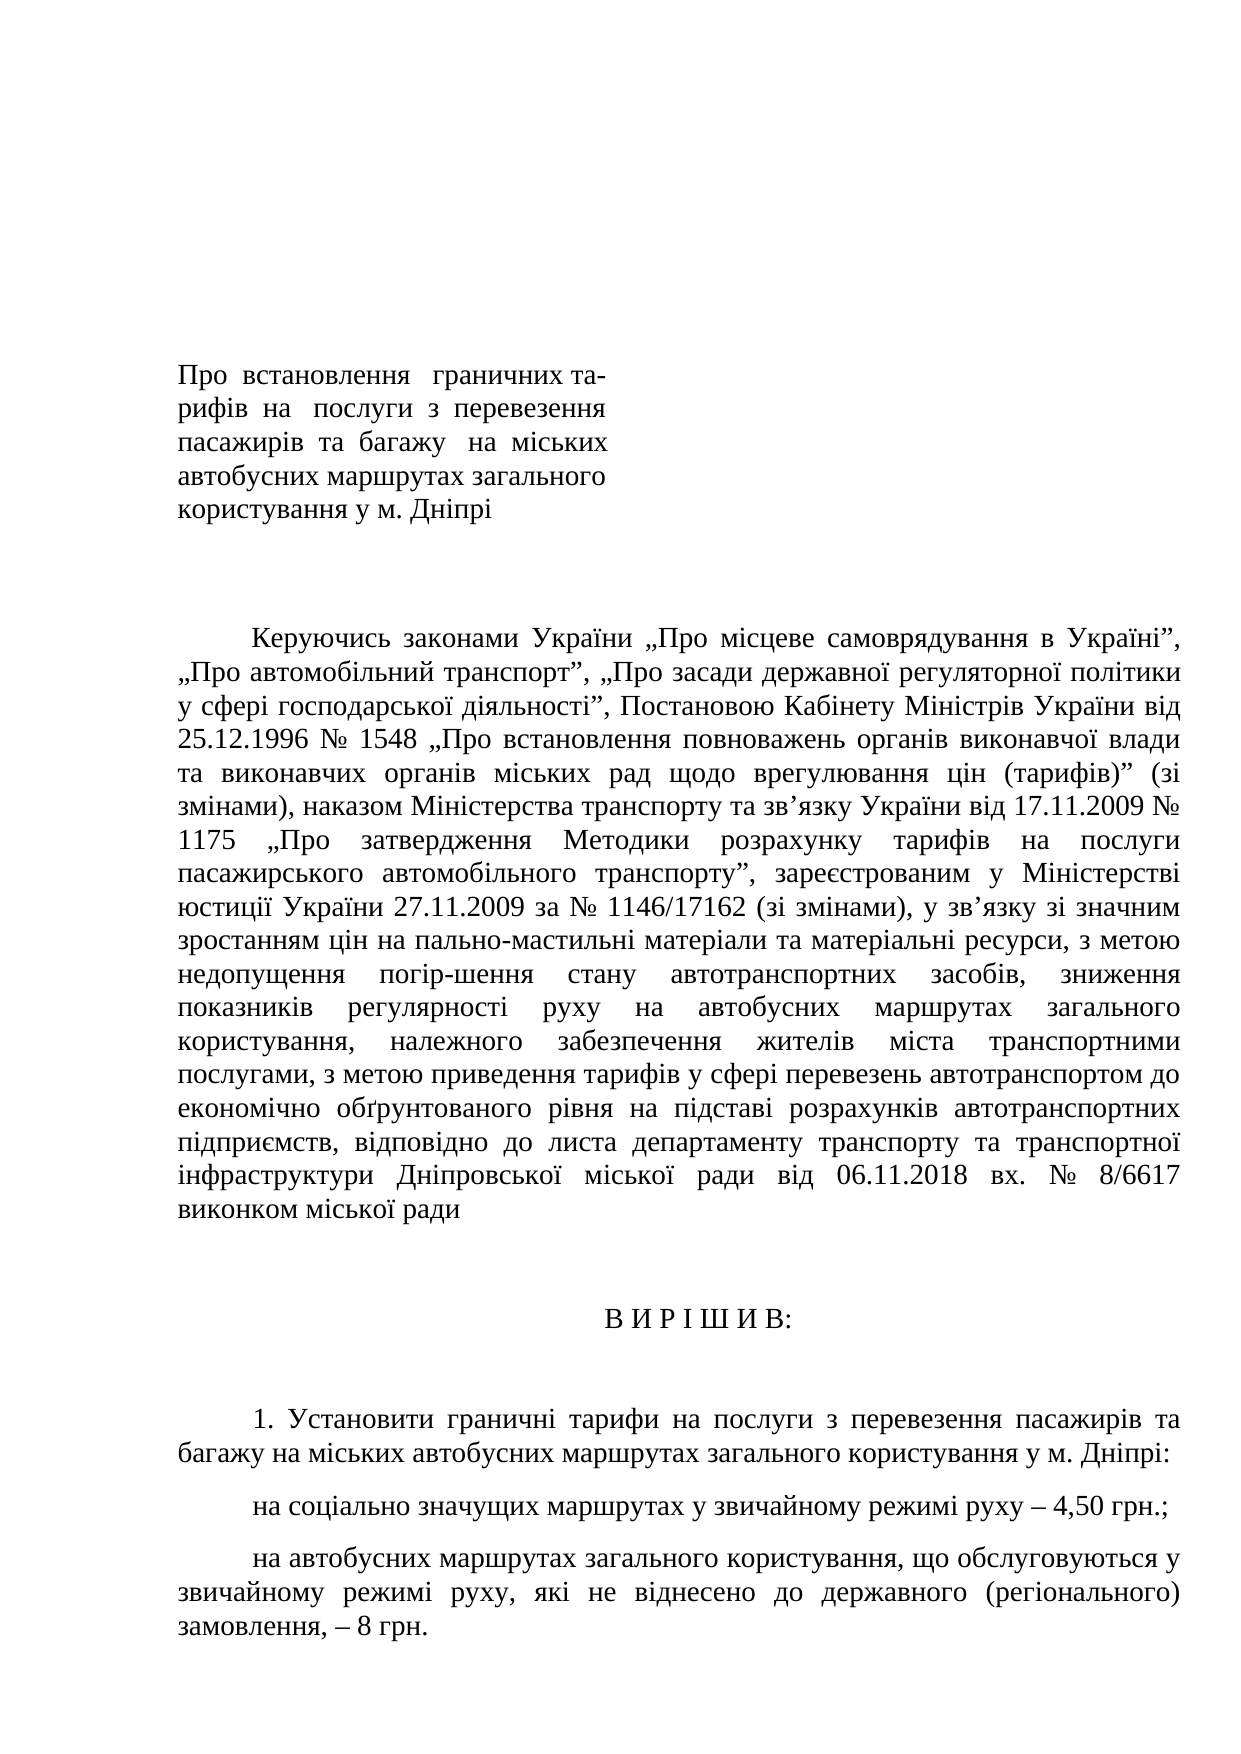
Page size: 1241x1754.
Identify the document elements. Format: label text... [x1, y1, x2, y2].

text В И Р І Ш И В: [177, 1301, 1219, 1334]
text пасажирів та багажу на міських [177, 424, 1219, 458]
text користування у м. Дніпрі [177, 491, 1219, 525]
text 1. Установити граничні тарифи на послуги з перевезення пасажирів та багажу на міських автобусних маршрутах загального користування у м. Дніпрі: [177, 1402, 1181, 1469]
text автобусних маршрутах загального [177, 458, 1219, 491]
text рифів на послуги з перевезення [177, 391, 1219, 424]
text на соціально значущих маршрутах у звичайному режимі руху – 4,50 грн.; [177, 1488, 1219, 1521]
text Керуючись законами України „Про місцеве самоврядування в Україні”, „Про автомобільний транспорт”, „Про засади державної регуляторної політики у сфері господарської діяльності”, Постановою Кабінету Міністрів України від 25.12.1996 № 1548 „Про встановлення повноважень органів виконавчої влади та виконавчих органів міських рад щодо врегулювання цін (тарифів)” (зі змінами), наказом Міністерства транспорту та зв’язку України від 17.11.2009 № 1175 „Про затвердження Методики розрахунку тарифів на послуги пасажирського автомобільного транспорту”, зареєстрованим у Міністерстві юстиції України 27.11.2009 за № 1146/17162 (зі змінами), у зв’язку зі значним зростанням цін на пально-мастильні матеріали та матеріальні ресурси, з метою недопущення погір-шення стану автотранспортних засобів, зниження показників регулярності руху на автобусних маршрутах загального користування, належного забезпечення жителів міста транспортними послугами, з метою приведення тарифів у сфері перевезень автотранспортом до економічно обґрунтованого рівня на підставі розрахунків автотранспортних підприємств, відповідно до листа департаменту транспорту та транспортної інфраструктури Дніпровської міської ради від 06.11.2018 вх. № 8/6617 виконком міської ради [177, 621, 1181, 1224]
text на автобусних маршрутах загального користування, що обслуговуються у звичайному режимі руху, які не віднесено до державного (регіонального) замовлення, – 8 грн. [177, 1541, 1181, 1641]
text Про встановлення граничних та- [177, 357, 1219, 391]
